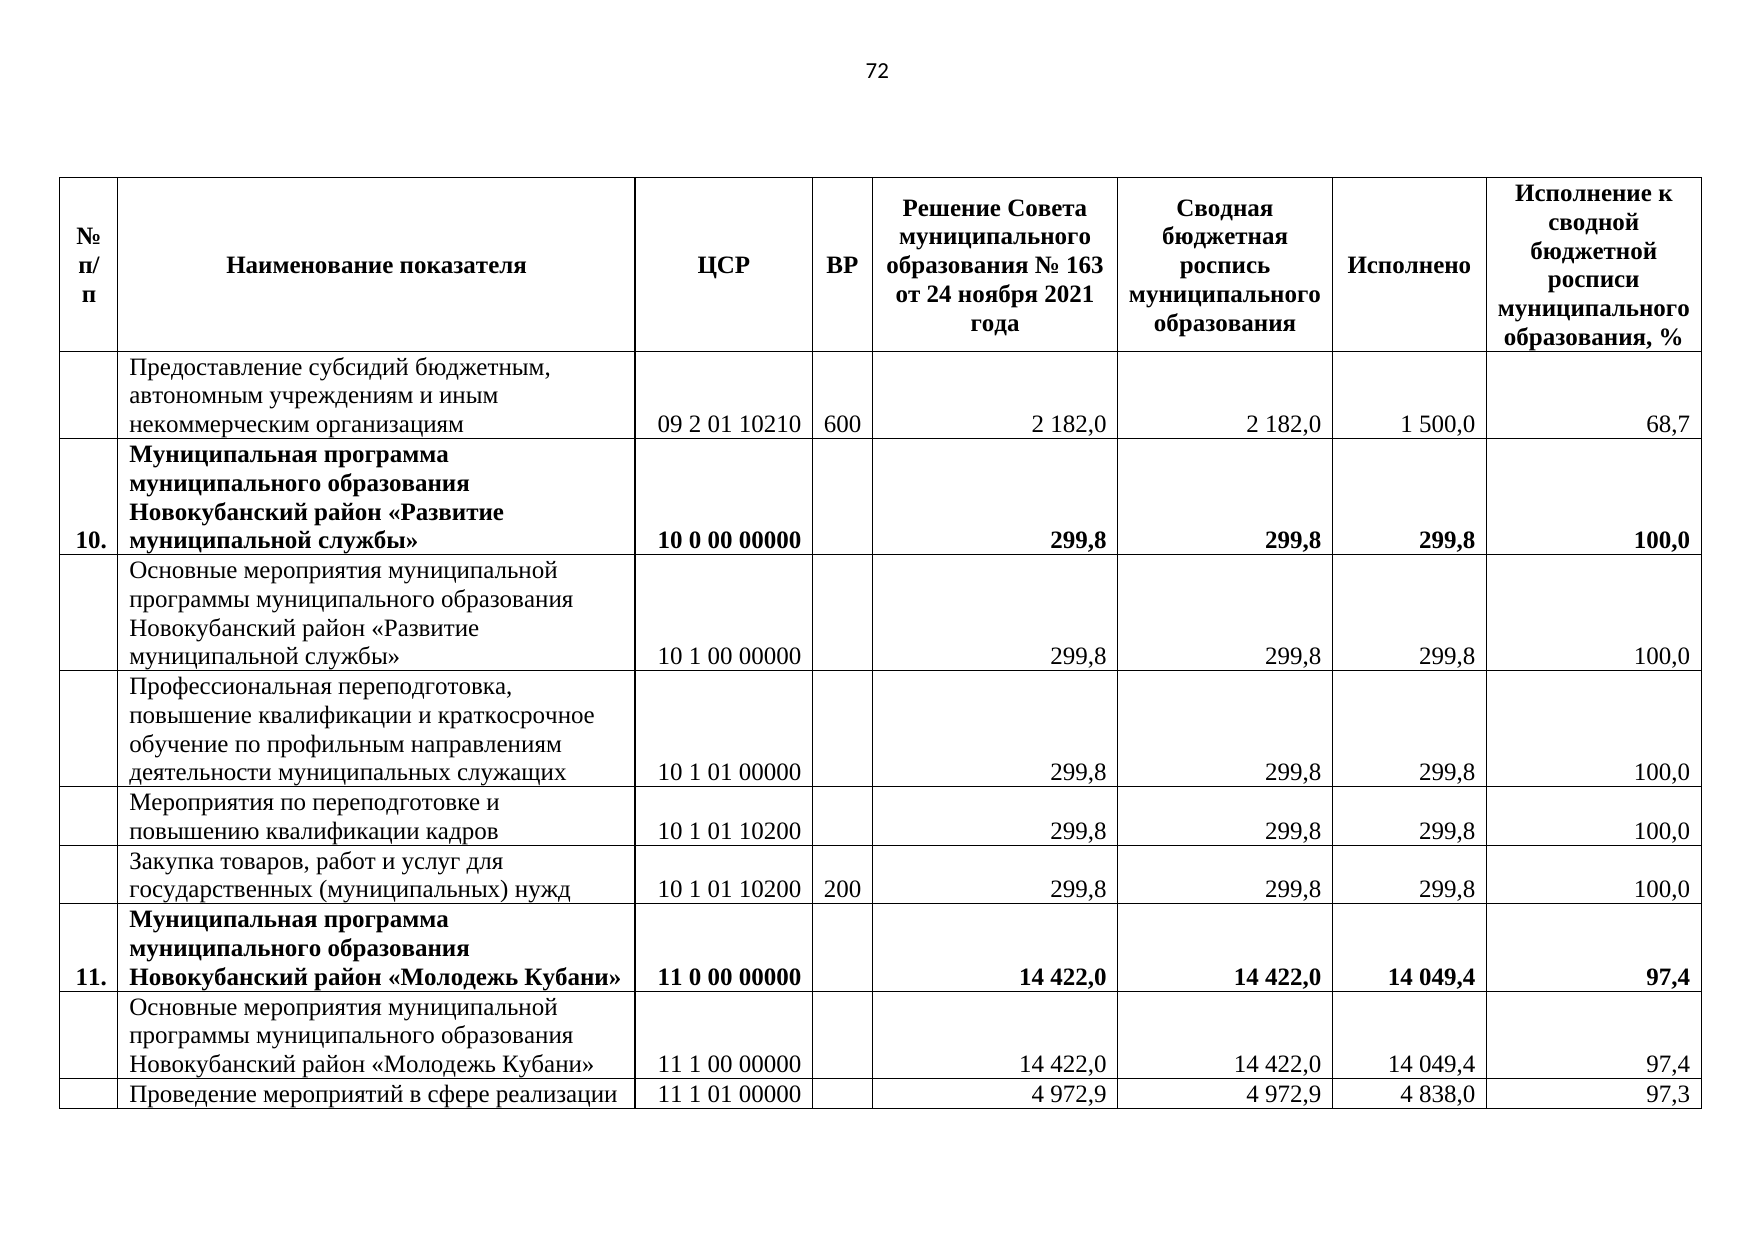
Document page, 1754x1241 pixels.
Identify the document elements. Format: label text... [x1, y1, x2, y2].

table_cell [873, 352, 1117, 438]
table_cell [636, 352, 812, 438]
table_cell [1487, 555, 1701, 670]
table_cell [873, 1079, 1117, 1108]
table_header ВР [813, 178, 872, 351]
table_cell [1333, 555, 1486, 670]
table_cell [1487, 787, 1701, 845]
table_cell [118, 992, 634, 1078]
table_header Решение Совета муниципального образования № 163 от 24 ноября 2021 года [873, 178, 1117, 351]
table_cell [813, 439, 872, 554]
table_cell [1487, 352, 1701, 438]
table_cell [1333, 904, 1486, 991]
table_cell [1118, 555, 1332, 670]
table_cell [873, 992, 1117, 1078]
table_header Сводная бюджетная роспись муниципального образования [1118, 178, 1332, 351]
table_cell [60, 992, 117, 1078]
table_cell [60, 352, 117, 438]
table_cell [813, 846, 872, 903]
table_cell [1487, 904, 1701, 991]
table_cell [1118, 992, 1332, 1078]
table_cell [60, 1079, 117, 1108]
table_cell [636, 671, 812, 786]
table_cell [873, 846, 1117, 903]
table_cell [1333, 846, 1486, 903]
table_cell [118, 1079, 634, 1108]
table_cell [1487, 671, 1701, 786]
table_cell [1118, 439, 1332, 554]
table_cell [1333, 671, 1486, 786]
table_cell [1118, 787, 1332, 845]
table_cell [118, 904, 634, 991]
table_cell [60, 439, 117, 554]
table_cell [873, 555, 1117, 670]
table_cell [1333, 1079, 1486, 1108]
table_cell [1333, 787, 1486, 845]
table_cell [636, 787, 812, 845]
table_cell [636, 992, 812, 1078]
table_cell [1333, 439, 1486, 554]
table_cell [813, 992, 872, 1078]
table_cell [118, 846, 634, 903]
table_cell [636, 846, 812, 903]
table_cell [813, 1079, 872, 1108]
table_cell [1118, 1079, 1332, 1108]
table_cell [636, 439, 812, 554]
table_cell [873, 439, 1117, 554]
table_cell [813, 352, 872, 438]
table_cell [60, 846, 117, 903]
table_header ЦСР [636, 178, 812, 351]
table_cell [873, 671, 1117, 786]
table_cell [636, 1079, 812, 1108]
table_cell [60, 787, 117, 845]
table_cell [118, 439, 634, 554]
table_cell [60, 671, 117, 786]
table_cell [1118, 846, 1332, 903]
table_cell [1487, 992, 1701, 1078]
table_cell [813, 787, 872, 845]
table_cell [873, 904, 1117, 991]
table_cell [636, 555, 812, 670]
table_header Исполнение к сводной бюджетной росписи муниципального образования, % [1487, 178, 1701, 351]
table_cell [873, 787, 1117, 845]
table_header Исполнено [1333, 178, 1486, 351]
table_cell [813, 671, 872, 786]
table_header Наименование показателя [118, 178, 634, 351]
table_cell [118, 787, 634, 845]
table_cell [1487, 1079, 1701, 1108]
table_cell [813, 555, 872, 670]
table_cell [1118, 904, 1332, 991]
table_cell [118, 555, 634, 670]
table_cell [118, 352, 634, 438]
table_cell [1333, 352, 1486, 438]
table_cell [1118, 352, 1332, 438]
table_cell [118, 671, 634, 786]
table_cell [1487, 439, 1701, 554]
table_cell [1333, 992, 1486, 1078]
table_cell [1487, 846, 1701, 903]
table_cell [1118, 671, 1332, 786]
table_header № п/п [60, 178, 117, 351]
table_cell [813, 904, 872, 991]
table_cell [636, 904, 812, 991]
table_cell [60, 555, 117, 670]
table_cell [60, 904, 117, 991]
